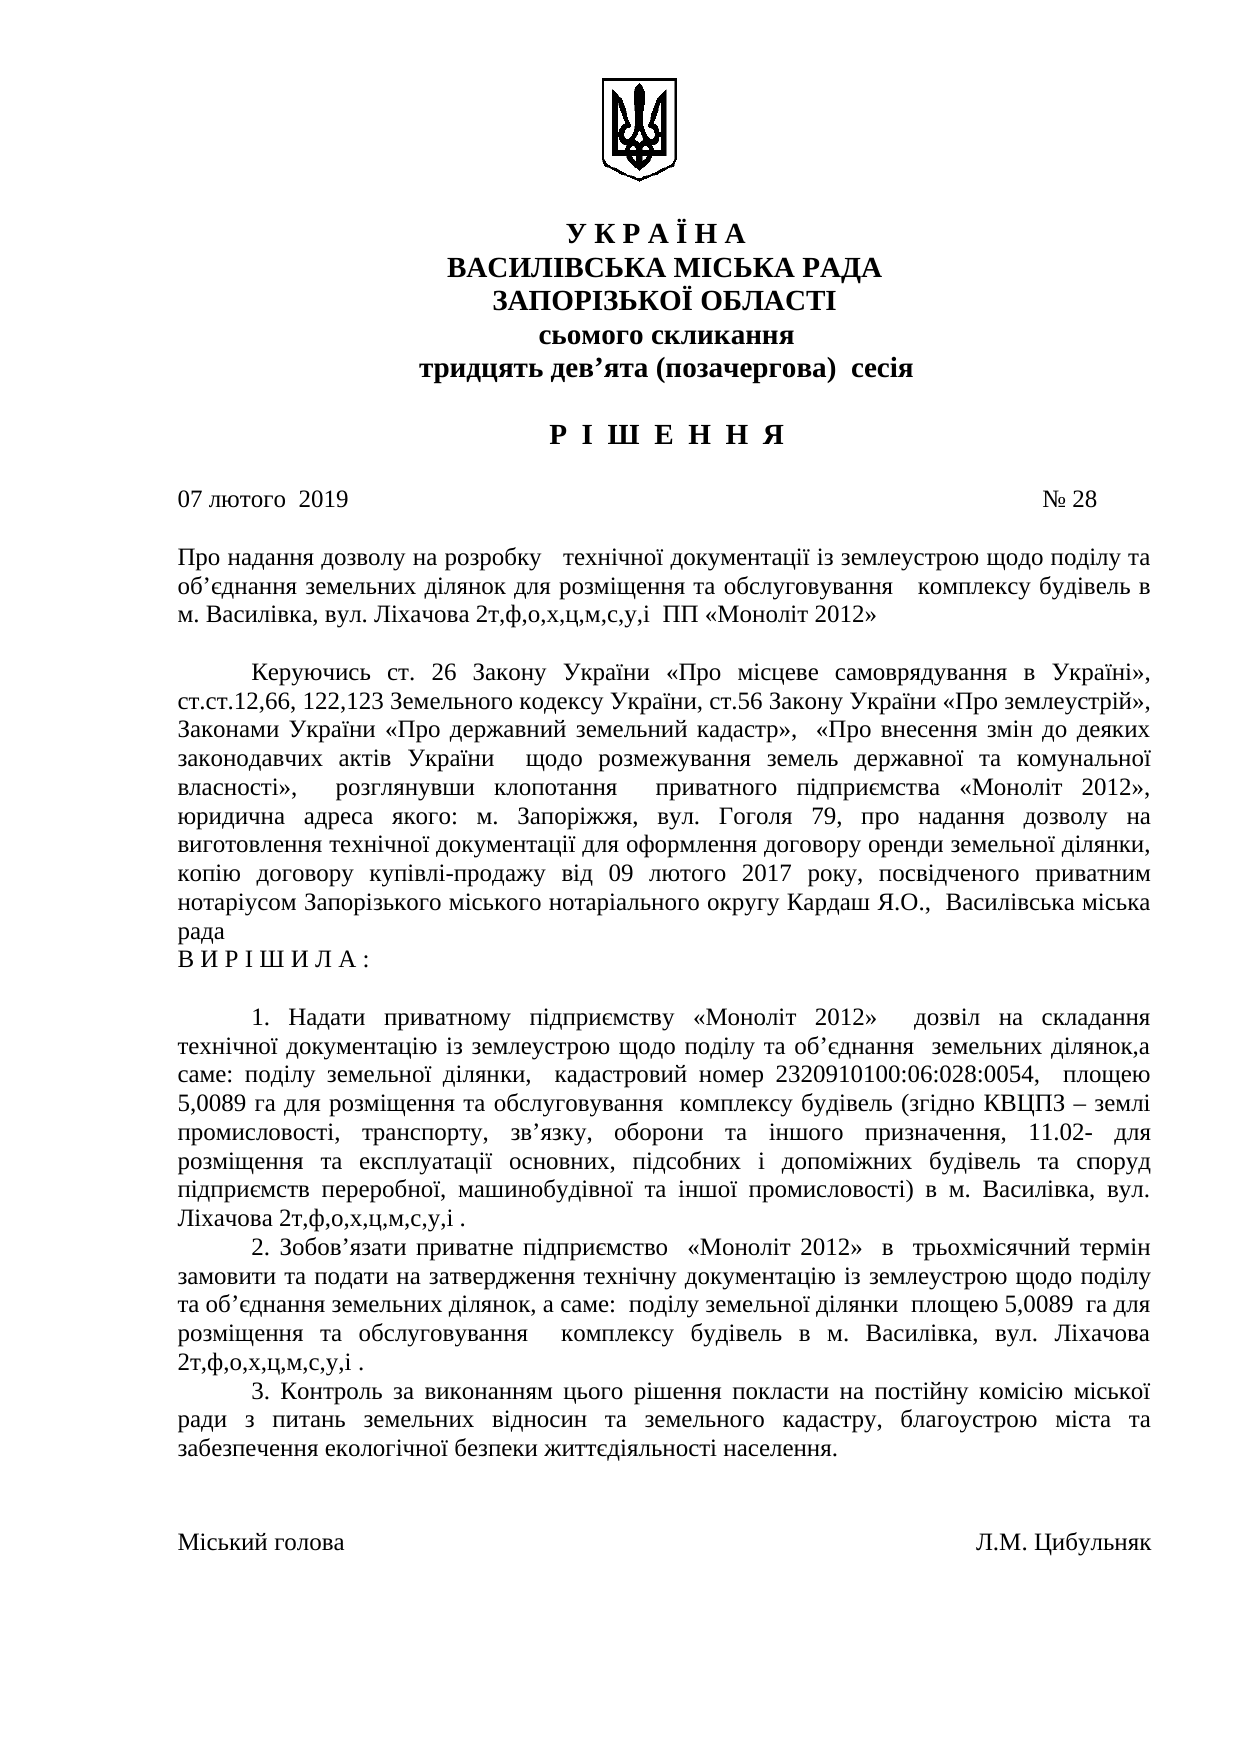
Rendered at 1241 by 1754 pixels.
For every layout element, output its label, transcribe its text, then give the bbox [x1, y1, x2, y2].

text тридцять дев’ята (позачергова) сесія [177, 350, 1156, 384]
text сьомого скликання [177, 317, 1156, 350]
text 2. Зобов’язати приватне підприємство «Моноліт 2012» в трьохмісячний термін замовити та подати на затвердження технічну документацію із землеустрою щодо поділу та об’єднання земельних ділянок, а саме: поділу земельної ділянки площею 5,0089 га для розміщення та обслуговування комплексу будівель в м. Василівка, вул. Ліхачова 2т,ф,о,х,ц,м,с,у,і . [177, 1232, 1152, 1376]
picture [587, 75, 699, 183]
text Про надання дозволу на розробку технічної документації із землеустрою щодо поділу та об’єднання земельних ділянок для розміщення та обслуговування комплексу будівель в м. Василівка, вул. Ліхачова 2т,ф,о,х,ц,м,с,у,і ПП «Моноліт 2012» [177, 542, 1152, 628]
text Керуючись ст. 26 Закону України «Про місцеве самоврядування в Україні», ст.ст.12,66, 122,123 Земельного кодексу України, ст.56 Закону України «Про землеустрій», Законами України «Про державний земельний кадастр», «Про внесення змін до деяких законодавчих актів України щодо розмежування земель державної та комунальної власності», розглянувши клопотання приватного підприємства «Моноліт 2012», юридична адреса якого: м. Запоріжжя, вул. Гоголя 79, про надання дозволу на виготовлення технічної документації для оформлення договору оренди земельної ділянки, копію договору купівлі-продажу від 09 лютого 2017 року, посвідченого приватним нотаріусом Запорізького міського нотаріального округу Кардаш Я.О., Василівська міська рада [177, 657, 1152, 944]
subtitle ЗАПОРІЗЬКОЇ ОБЛАСТІ [177, 283, 1152, 317]
text Міський голова Л.М. Цибульняк [177, 1527, 1152, 1556]
subtitle ВАСИЛІВСЬКА МІСЬКА РАДА [177, 250, 1152, 283]
text У К Р А Ї Н А [251, 216, 1152, 250]
text 07 лютого 2019 № 28 [177, 484, 1156, 513]
text Р І Ш Е Н Н Я [177, 417, 1156, 451]
text 3. Контроль за виконанням цього рішення покласти на постійну комісію міської ради з питань земельних відносин та земельного кадастру, благоустрою міста та забезпечення екологічної безпеки життєдіяльності населення. [177, 1376, 1152, 1462]
text 1. Надати приватному підприємству «Моноліт 2012» дозвіл на складання технічної документацію із землеустрою щодо поділу та об’єднання земельних ділянок,а саме: поділу земельної ділянки, кадастровий номер 2320910100:06:028:0054, площею 5,0089 га для розміщення та обслуговування комплексу будівель (згідно КВЦПЗ – землі промисловості, транспорту, зв’язку, оборони та іншого призначення, 11.02- для розміщення та експлуатації основних, підсобних і допоміжних будівель та споруд підприємств переробної, машинобудівної та іншої промисловості) в м. Василівка, вул. Ліхачова 2т,ф,о,х,ц,м,с,у,і . [177, 1002, 1152, 1232]
text В И Р І Ш И Л А : [177, 944, 1152, 973]
